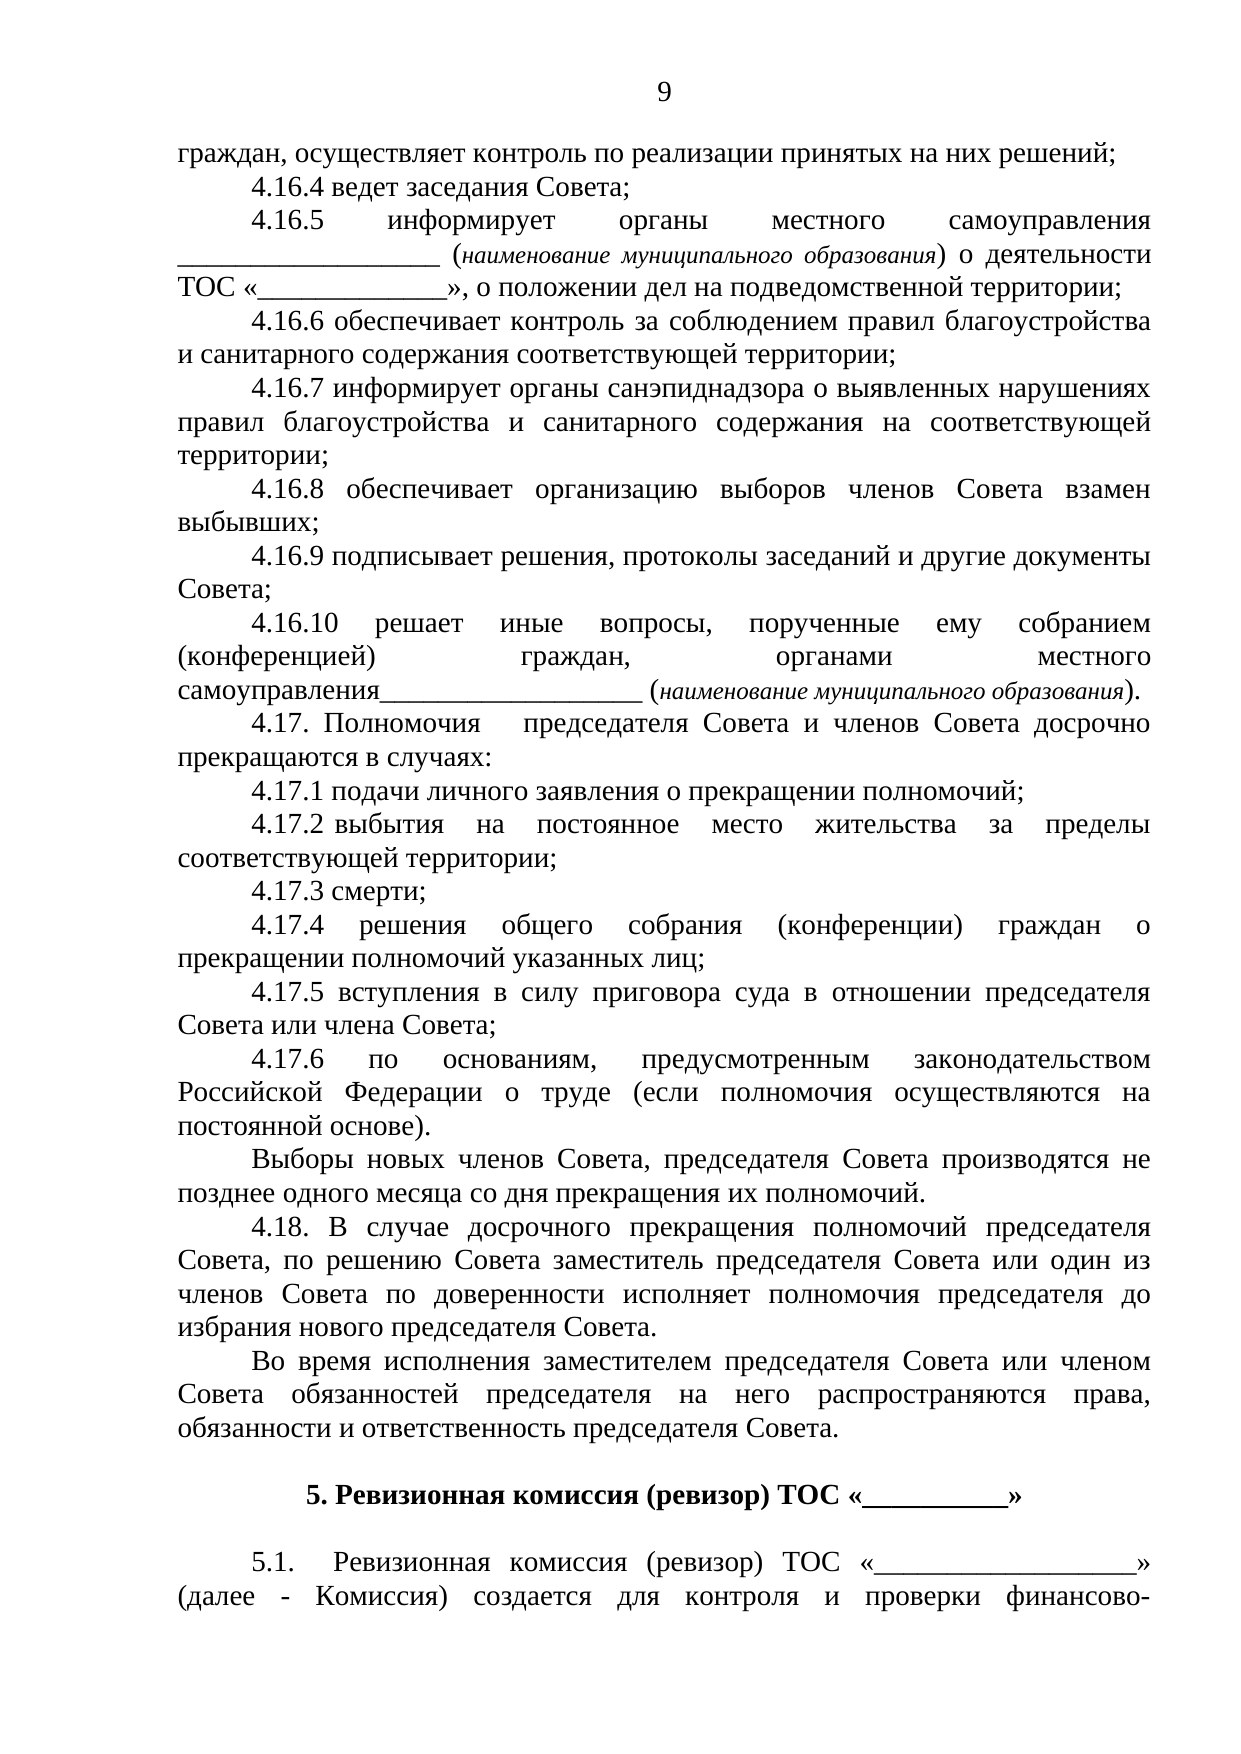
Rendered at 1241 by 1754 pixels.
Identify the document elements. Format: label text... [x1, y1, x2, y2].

text Во время исполнения заместителем председателя Совета или членом Совета обязанностей председателя на него распространяются права, обязанности и ответственность председателя Совета. [177, 1343, 1152, 1443]
text 4.16.7 информирует органы санэпиднадзора о выявленных нарушениях правил благоустройства и санитарного содержания на соответствующей территории; [177, 370, 1152, 471]
text 4.17.6 по основаниям, предусмотренным законодательством Российской Федерации о труде (если полномочия осуществляются на постоянной основе). [177, 1041, 1152, 1142]
text 5. Ревизионная комиссия (ревизор) ТОС «__________» [177, 1477, 1152, 1511]
text граждан, осуществляет контроль по реализации принятых на них решений; [177, 135, 1152, 169]
text 4.16.8 обеспечивает организацию выборов членов Совета взамен выбывших; [177, 471, 1152, 538]
text 4.16.5 информирует органы местного самоуправления __________________ (наименование муниципального образования) о деятельности ТОС «_____________», о положении дел на подведомственной территории; [177, 202, 1152, 303]
text 4.17. Полномочия председателя Совета и членов Совета досрочно прекращаются в случаях: [177, 706, 1152, 773]
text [177, 1544, 1152, 1611]
text 4.16.4 ведет заседания Совета; [177, 169, 1152, 202]
text 4.17.3 смерти; [177, 873, 1152, 907]
text 4.16.9 подписывает решения, протоколы заседаний и другие документы Совета; [177, 538, 1152, 605]
text 4.18. В случае досрочного прекращения полномочий председателя Совета, по решению Совета заместитель председателя Совета или один из членов Совета по доверенности исполняет полномочия председателя до избрания нового председателя Совета. [177, 1209, 1152, 1343]
text 4.17.2 выбытия на постоянное место жительства за пределы соответствующей территории; [177, 806, 1152, 873]
text 4.16.10 решает иные вопросы, порученные ему собранием (конференцией) граждан, органами местного самоуправления__________________ (наименование муниципального образования). [177, 605, 1152, 706]
text 4.16.6 обеспечивает контроль за соблюдением правил благоустройства и санитарного содержания соответствующей территории; [177, 303, 1152, 370]
text 4.17.1 подачи личного заявления о прекращении полномочий; [177, 773, 1152, 806]
text 4.17.4 решения общего собрания (конференции) граждан о прекращении полномочий указанных лиц; [177, 907, 1152, 974]
text Выборы новых членов Совета, председателя Совета производятся не позднее одного месяца со дня прекращения их полномочий. [177, 1142, 1152, 1209]
text 4.17.5 вступления в силу приговора суда в отношении председателя Совета или члена Совета; [177, 974, 1152, 1041]
